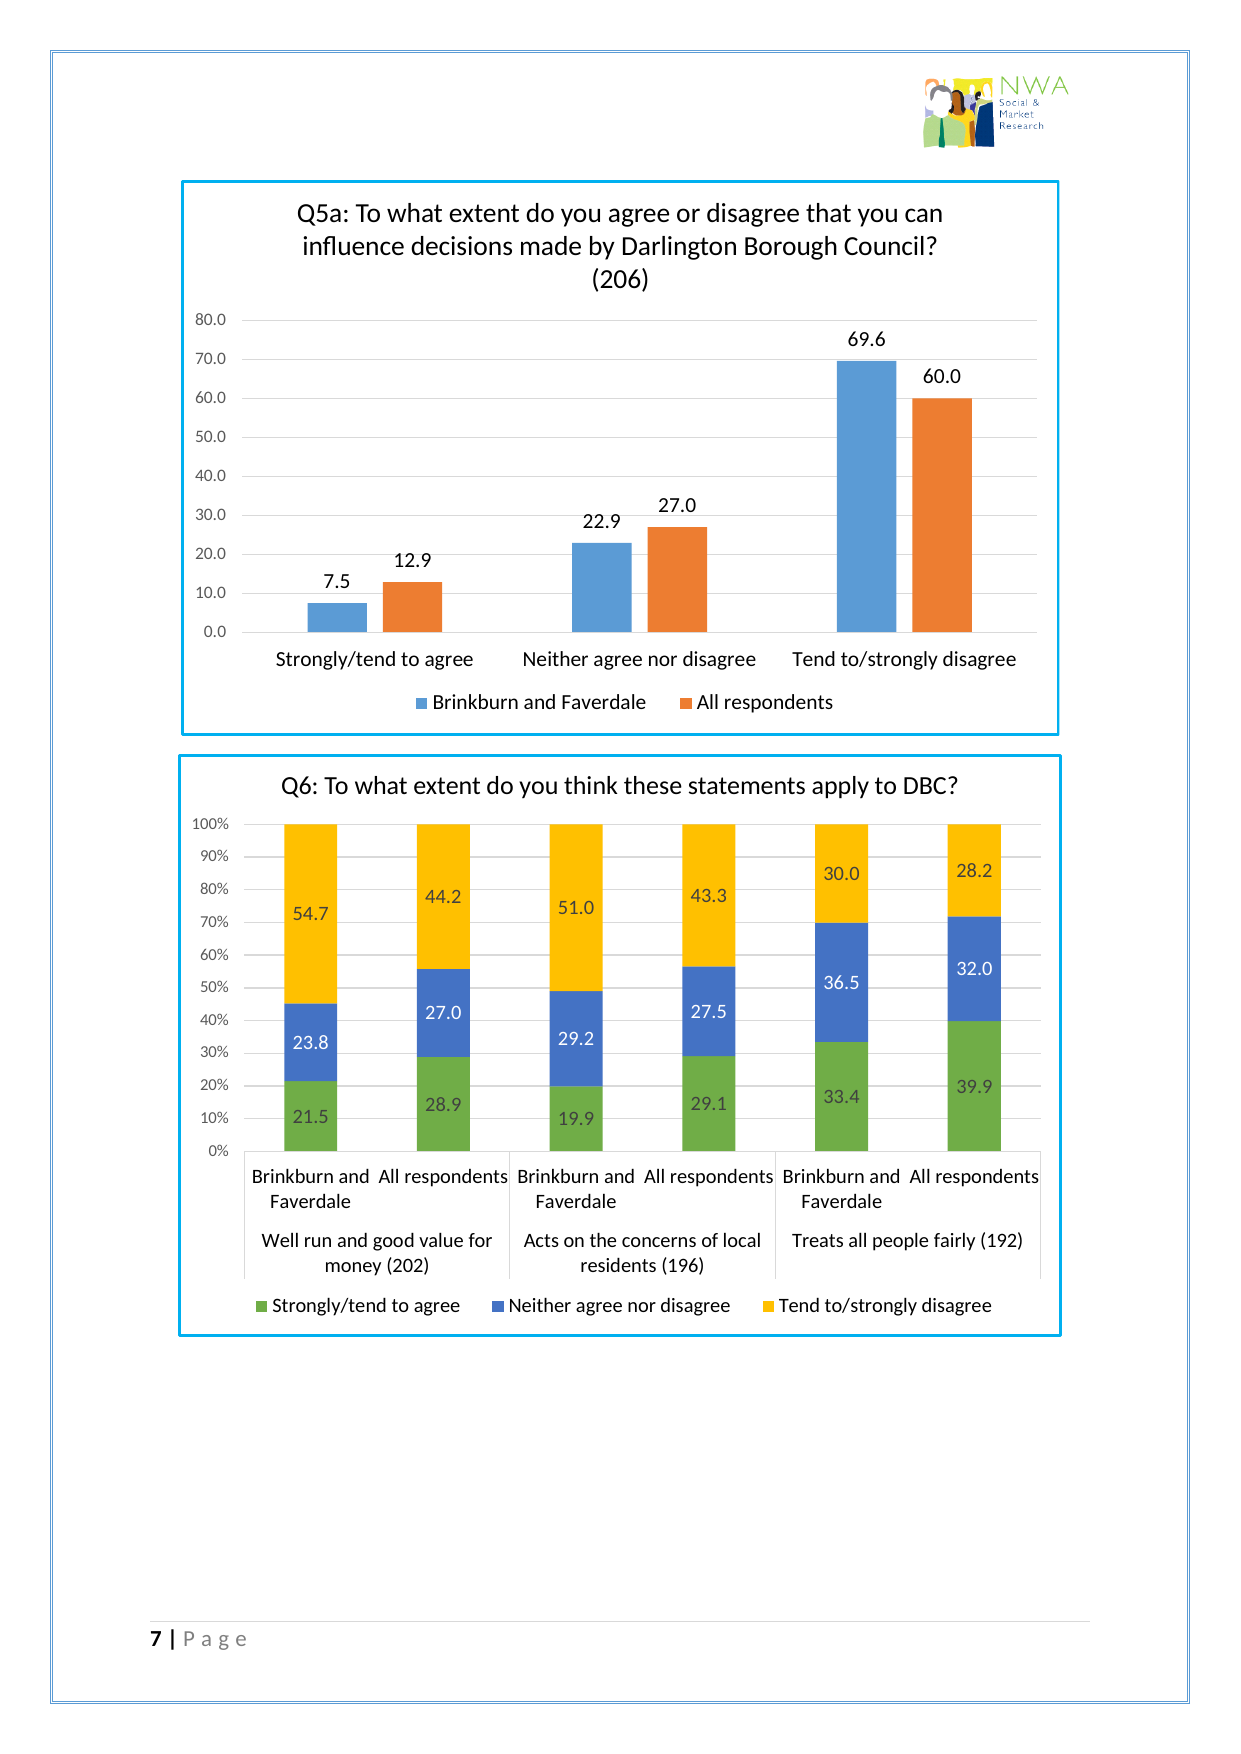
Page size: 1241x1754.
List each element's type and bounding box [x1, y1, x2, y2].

picture [920, 73, 1091, 152]
